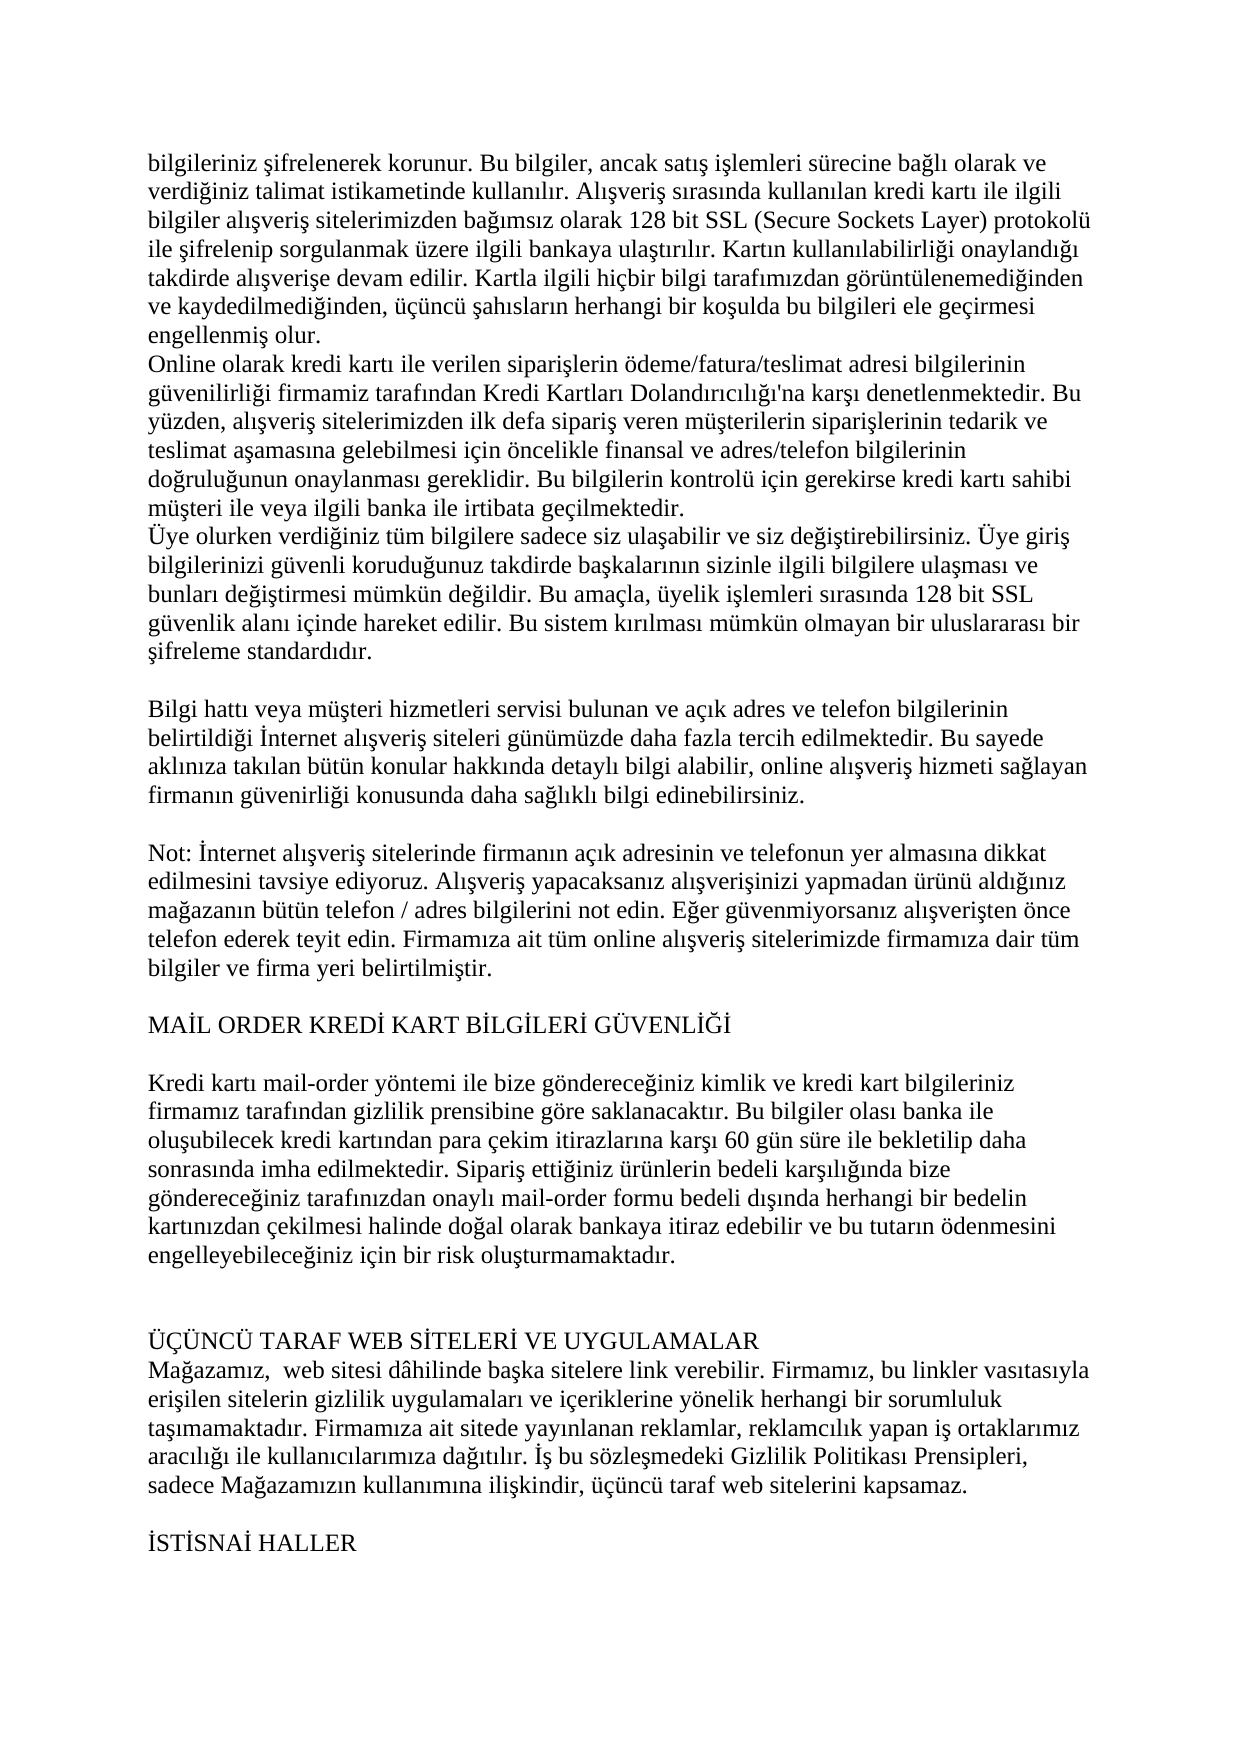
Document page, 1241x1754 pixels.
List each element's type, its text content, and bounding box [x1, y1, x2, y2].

text Mağazamız, web sitesi dâhilinde başka sitelere link verebilir. Firmamız, bu linkler vasıtasıyla erişilen sitelerin gizlilik uygulamaları ve içeriklerine yönelik herhangi bir sorumluluk taşımamaktadır. Firmamıza ait sitede yayınlanan reklamlar, reklamcılık yapan iş ortaklarımız aracılığı ile kullanıcılarımıza dağıtılır. İş bu sözleşmedeki Gizlilik Politikası Prensipleri, sadece Mağazamızın kullanımına ilişkindir, üçüncü taraf web sitelerini kapsamaz. [148, 1355, 1093, 1499]
text ÜÇÜNCÜ TARAF WEB SİTELERİ VE UYGULAMALAR [148, 1326, 1093, 1355]
text Bilgi hattı veya müşteri hizmetleri servisi bulunan ve açık adres ve telefon bilgilerinin belirtildiği İnternet alışveriş siteleri günümüzde daha fazla tercih edilmektedir. Bu sayede aklınıza takılan bütün konular hakkında detaylı bilgi alabilir, online alışveriş hizmeti sağlayan firmanın güvenirliği konusunda daha sağlıklı bilgi edinebilirsiniz. [148, 694, 1093, 809]
text Kredi kartı mail-order yöntemi ile bize göndereceğiniz kimlik ve kredi kart bilgileriniz firmamız tarafından gizlilik prensibine göre saklanacaktır. Bu bilgiler olası banka ile oluşubilecek kredi kartından para çekim itirazlarına karşı 60 gün süre ile bekletilip daha sonrasında imha edilmektedir. Sipariş ettiğiniz ürünlerin bedeli karşılığında bize göndereceğiniz tarafınızdan onaylı mail-order formu bedeli dışında herhangi bir bedelin kartınızdan çekilmesi halinde doğal olarak bankaya itiraz edebilir ve bu tutarın ödenmesini engelleyebileceğiniz için bir risk oluşturmamaktadır. [148, 1068, 1093, 1269]
text Üye olurken verdiğiniz tüm bilgilere sadece siz ulaşabilir ve siz değiştirebilirsiniz. Üye giriş bilgilerinizi güvenli koruduğunuz takdirde başkalarının sizinle ilgili bilgilere ulaşması ve bunları değiştirmesi mümkün değildir. Bu amaçla, üyelik işlemleri sırasında 128 bit SSL güvenlik alanı içinde hareket edilir. Bu sistem kırılması mümkün olmayan bir uluslararası bir şifreleme standardıdır. [148, 521, 1093, 665]
text MAİL ORDER KREDİ KART BİLGİLERİ GÜVENLİĞİ [148, 1010, 1093, 1039]
text Online olarak kredi kartı ile verilen siparişlerin ödeme/fatura/teslimat adresi bilgilerinin güvenilirliği firmamiz tarafından Kredi Kartları Dolandırıcılığı'na karşı denetlenmektedir. Bu yüzden, alışveriş sitelerimizden ilk defa sipariş veren müşterilerin siparişlerinin tedarik ve teslimat aşamasına gelebilmesi için öncelikle finansal ve adres/telefon bilgilerinin doğruluğunun onaylanması gereklidir. Bu bilgilerin kontrolü için gerekirse kredi kartı sahibi müşteri ile veya ilgili banka ile irtibata geçilmektedir. [148, 349, 1093, 521]
text İSTİSNAİ HALLER [148, 1528, 1093, 1556]
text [148, 148, 1093, 349]
text Not: İnternet alışveriş sitelerinde firmanın açık adresinin ve telefonun yer almasına dikkat edilmesini tavsiye ediyoruz. Alışveriş yapacaksanız alışverişinizi yapmadan ürünü aldığınız mağazanın bütün telefon / adres bilgilerini not edin. Eğer güvenmiyorsanız alışverişten önce telefon ederek teyit edin. Firmamıza ait tüm online alışveriş sitelerimizde firmamıza dair tüm bilgiler ve firma yeri belirtilmiştir. [148, 838, 1093, 981]
